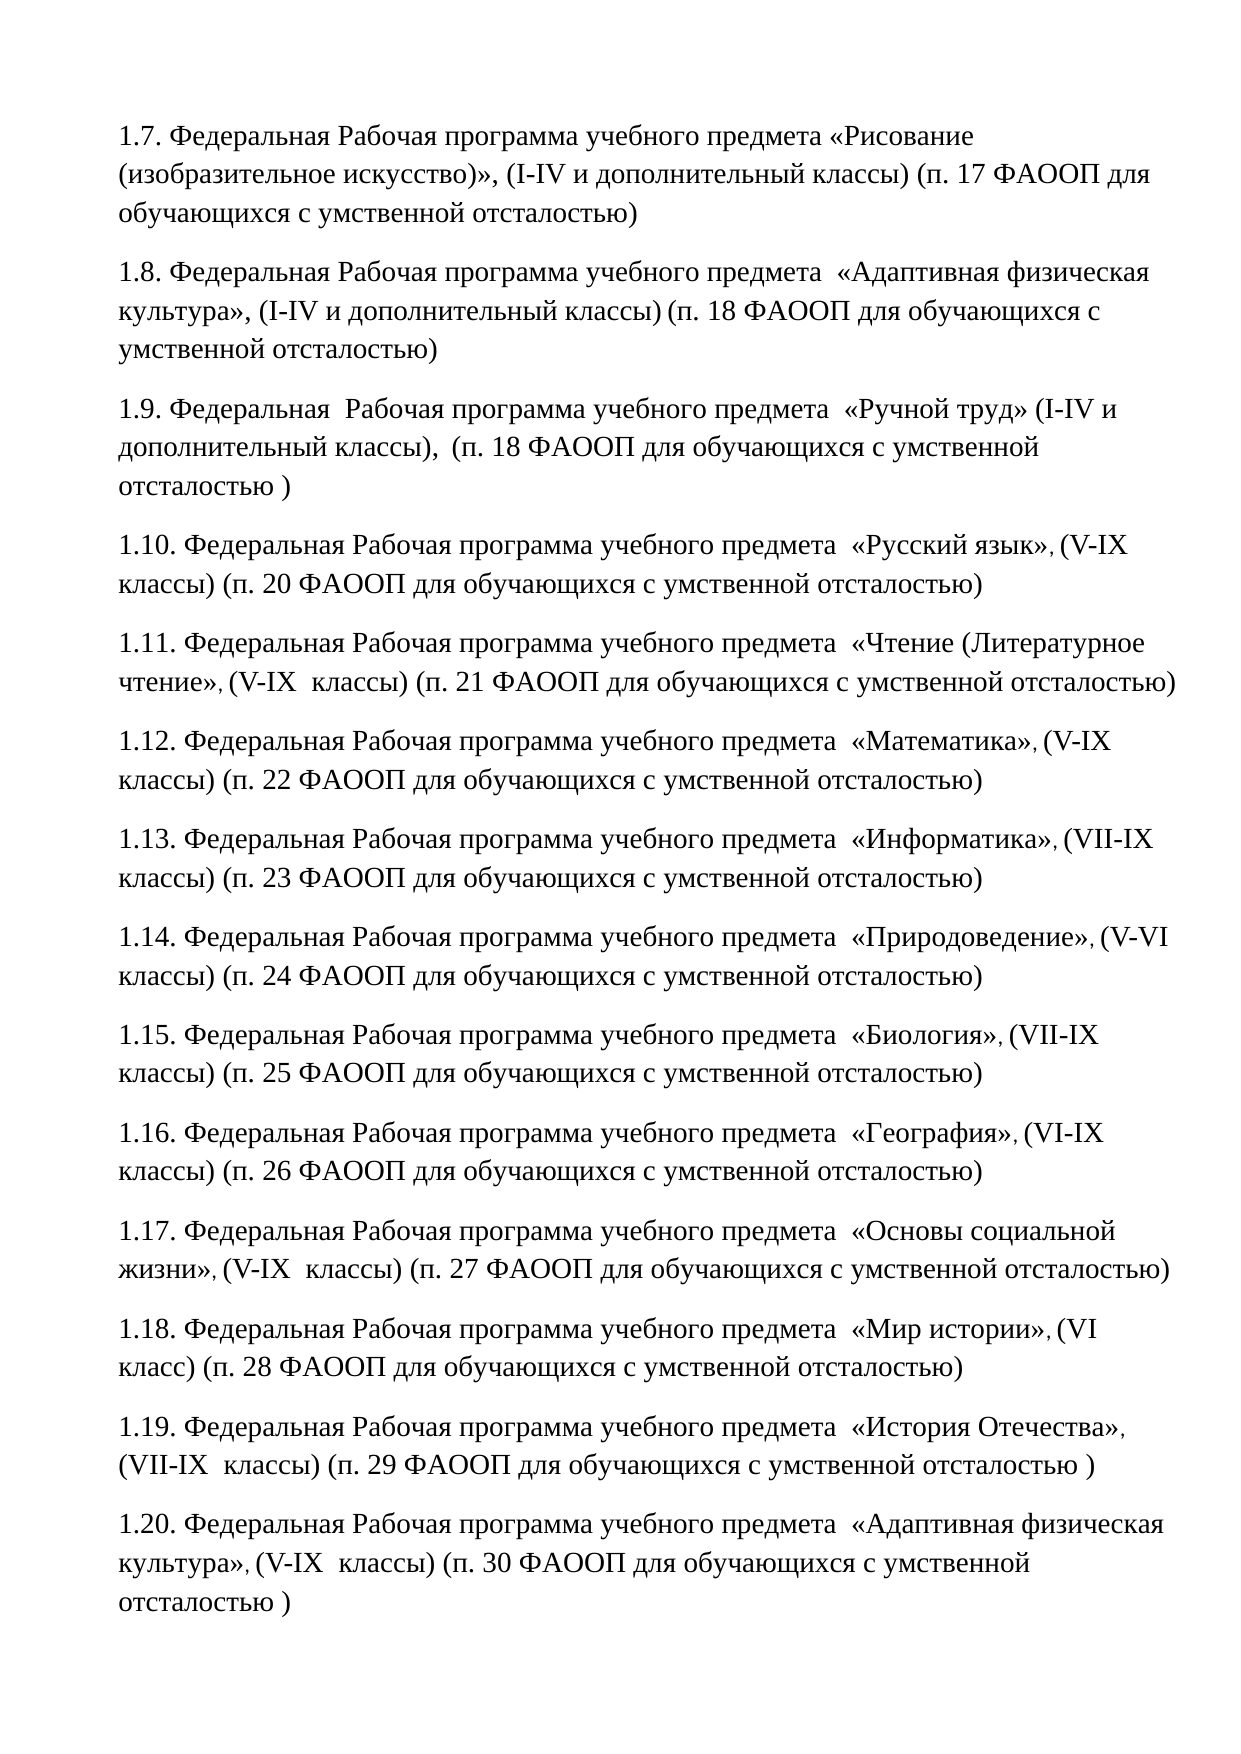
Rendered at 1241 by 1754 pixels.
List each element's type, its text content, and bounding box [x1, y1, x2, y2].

text 1.18. Федеральная Рабочая программа учебного предмета «Мир истории», (VI класс) (п. 28 ФАООП для обучающихся с умственной отсталостью) [118, 1311, 1181, 1383]
text 1.20. Федеральная Рабочая программа учебного предмета «Адаптивная физическая культура», (V-IX классы) (п. 30 ФАООП для обучающихся с умственной отсталостью ) [118, 1507, 1181, 1617]
text 1.14. Федеральная Рабочая программа учебного предмета «Природоведение», (V-VI классы) (п. 24 ФАООП для обучающихся с умственной отсталостью) [118, 919, 1181, 991]
text 1.9. Федеральная Рабочая программа учебного предмета «Ручной труд» (I-IV и дополнительный классы), (п. 18 ФАООП для обучающихся с умственной отсталостью ) [118, 391, 1181, 502]
text 1.8. Федеральная Рабочая программа учебного предмета «Адаптивная физическая культура», (I-IV и дополнительный классы) (п. 18 ФАООП для обучающихся с умственной отсталостью) [118, 254, 1181, 365]
text 1.13. Федеральная Рабочая программа учебного предмета «Информатика», (VII-IX классы) (п. 23 ФАООП для обучающихся с умственной отсталостью) [118, 821, 1181, 893]
text 1.19. Федеральная Рабочая программа учебного предмета «История Отечества», (VII-IX классы) (п. 29 ФАООП для обучающихся с умственной отсталостью ) [118, 1409, 1181, 1481]
text 1.7. Федеральная Рабочая программа учебного предмета «Рисование (изобразительное искусство)», (I-IV и дополнительный классы) (п. 17 ФАООП для обучающихся с умственной отсталостью) [118, 118, 1181, 229]
text 1.15. Федеральная Рабочая программа учебного предмета «Биология», (VII-IX классы) (п. 25 ФАООП для обучающихся с умственной отсталостью) [118, 1017, 1181, 1089]
text 1.11. Федеральная Рабочая программа учебного предмета «Чтение (Литературное чтение», (V-IX классы) (п. 21 ФАООП для обучающихся с умственной отсталостью) [118, 625, 1181, 697]
text 1.16. Федеральная Рабочая программа учебного предмета «География», (VI-IX классы) (п. 26 ФАООП для обучающихся с умственной отсталостью) [118, 1115, 1181, 1187]
text 1.17. Федеральная Рабочая программа учебного предмета «Основы социальной жизни», (V-IX классы) (п. 27 ФАООП для обучающихся с умственной отсталостью) [118, 1213, 1181, 1285]
text 1.12. Федеральная Рабочая программа учебного предмета «Математика», (V-IX классы) (п. 22 ФАООП для обучающихся с умственной отсталостью) [118, 723, 1181, 795]
text 1.10. Федеральная Рабочая программа учебного предмета «Русский язык», (V-IX классы) (п. 20 ФАООП для обучающихся с умственной отсталостью) [118, 527, 1181, 599]
